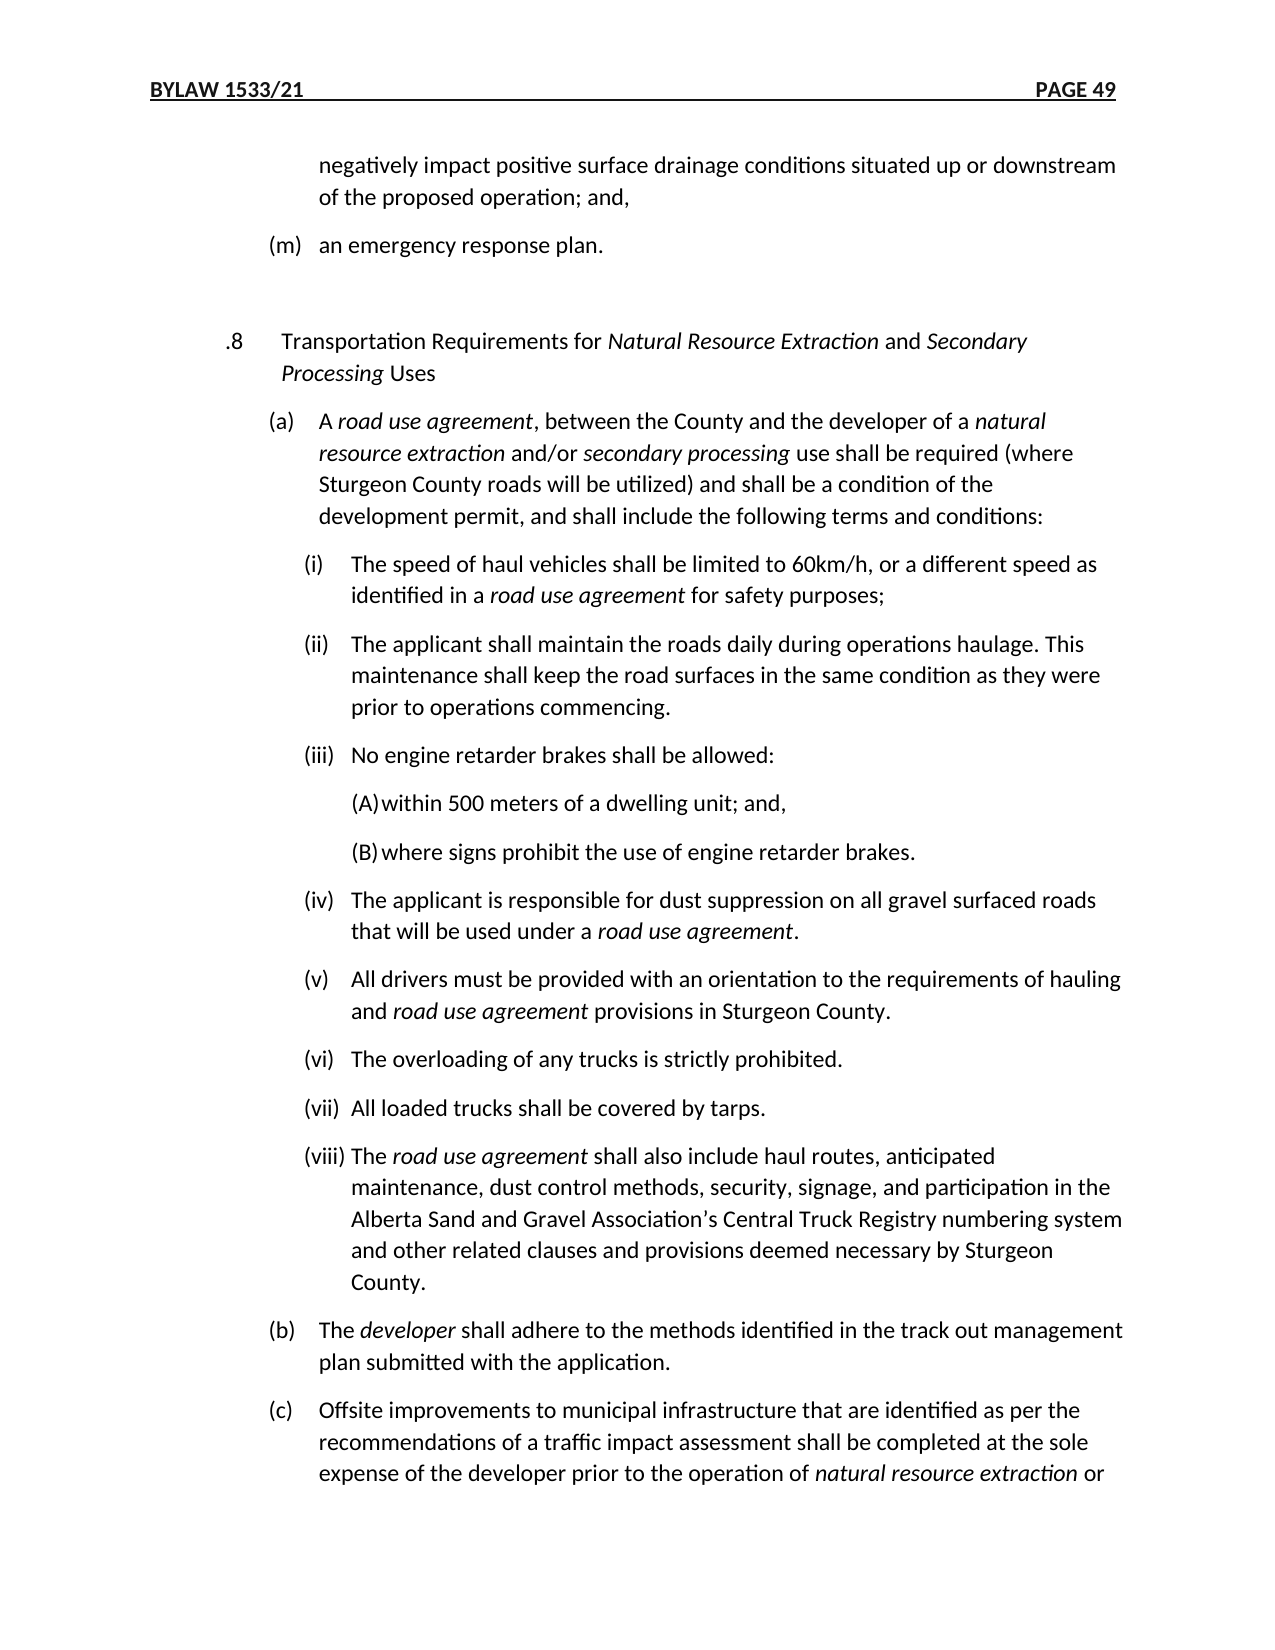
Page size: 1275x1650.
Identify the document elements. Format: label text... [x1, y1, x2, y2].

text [268, 1395, 1125, 1487]
text The overloading of any trucks is strictly prohibited. [303, 1044, 1125, 1074]
text The applicant is responsible for dust suppression on all gravel surfaced roads that will be used under a road use agreement. [303, 885, 1125, 946]
text All loaded trucks shall be covered by tarps. [303, 1093, 1125, 1122]
text No engine retarder brakes shall be allowed: [303, 740, 1125, 769]
text an emergency response plan. [268, 230, 1125, 259]
text The speed of haul vehicles shall be limited to 60km/h, or a different speed as identified in a road use agreement for safety purposes; [303, 549, 1125, 610]
text The road use agreement shall also include haul routes, anticipated maintenance, dust control methods, security, signage, and participation in the Alberta Sand and Gravel Association’s Central Truck Registry numbering system and other related clauses and provisions deemed necessary by Sturgeon County. [303, 1141, 1125, 1296]
text All drivers must be provided with an orientation to the requirements of hauling and road use agreement provisions in Sturgeon County. [303, 964, 1125, 1025]
text A road use agreement, between the County and the developer of a natural resource extraction and/or secondary processing use shall be required (where Sturgeon County roads will be utilized) and shall be a condition of the development permit, and shall include the following terms and conditions: [268, 406, 1125, 530]
list where signs prohibit the use of engine retarder brakes. [351, 837, 1125, 866]
text Transportation Requirements for Natural Resource Extraction and Secondary Processing Uses [225, 326, 1125, 387]
text The developer shall adhere to the methods identified in the track out management plan submitted with the application. [268, 1315, 1125, 1376]
list within 500 meters of a dwelling unit; and, [351, 788, 1125, 818]
text The applicant shall maintain the roads daily during operations haulage. This maintenance shall keep the road surfaces in the same condition as they were prior to operations commencing. [303, 629, 1125, 721]
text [268, 150, 1125, 211]
